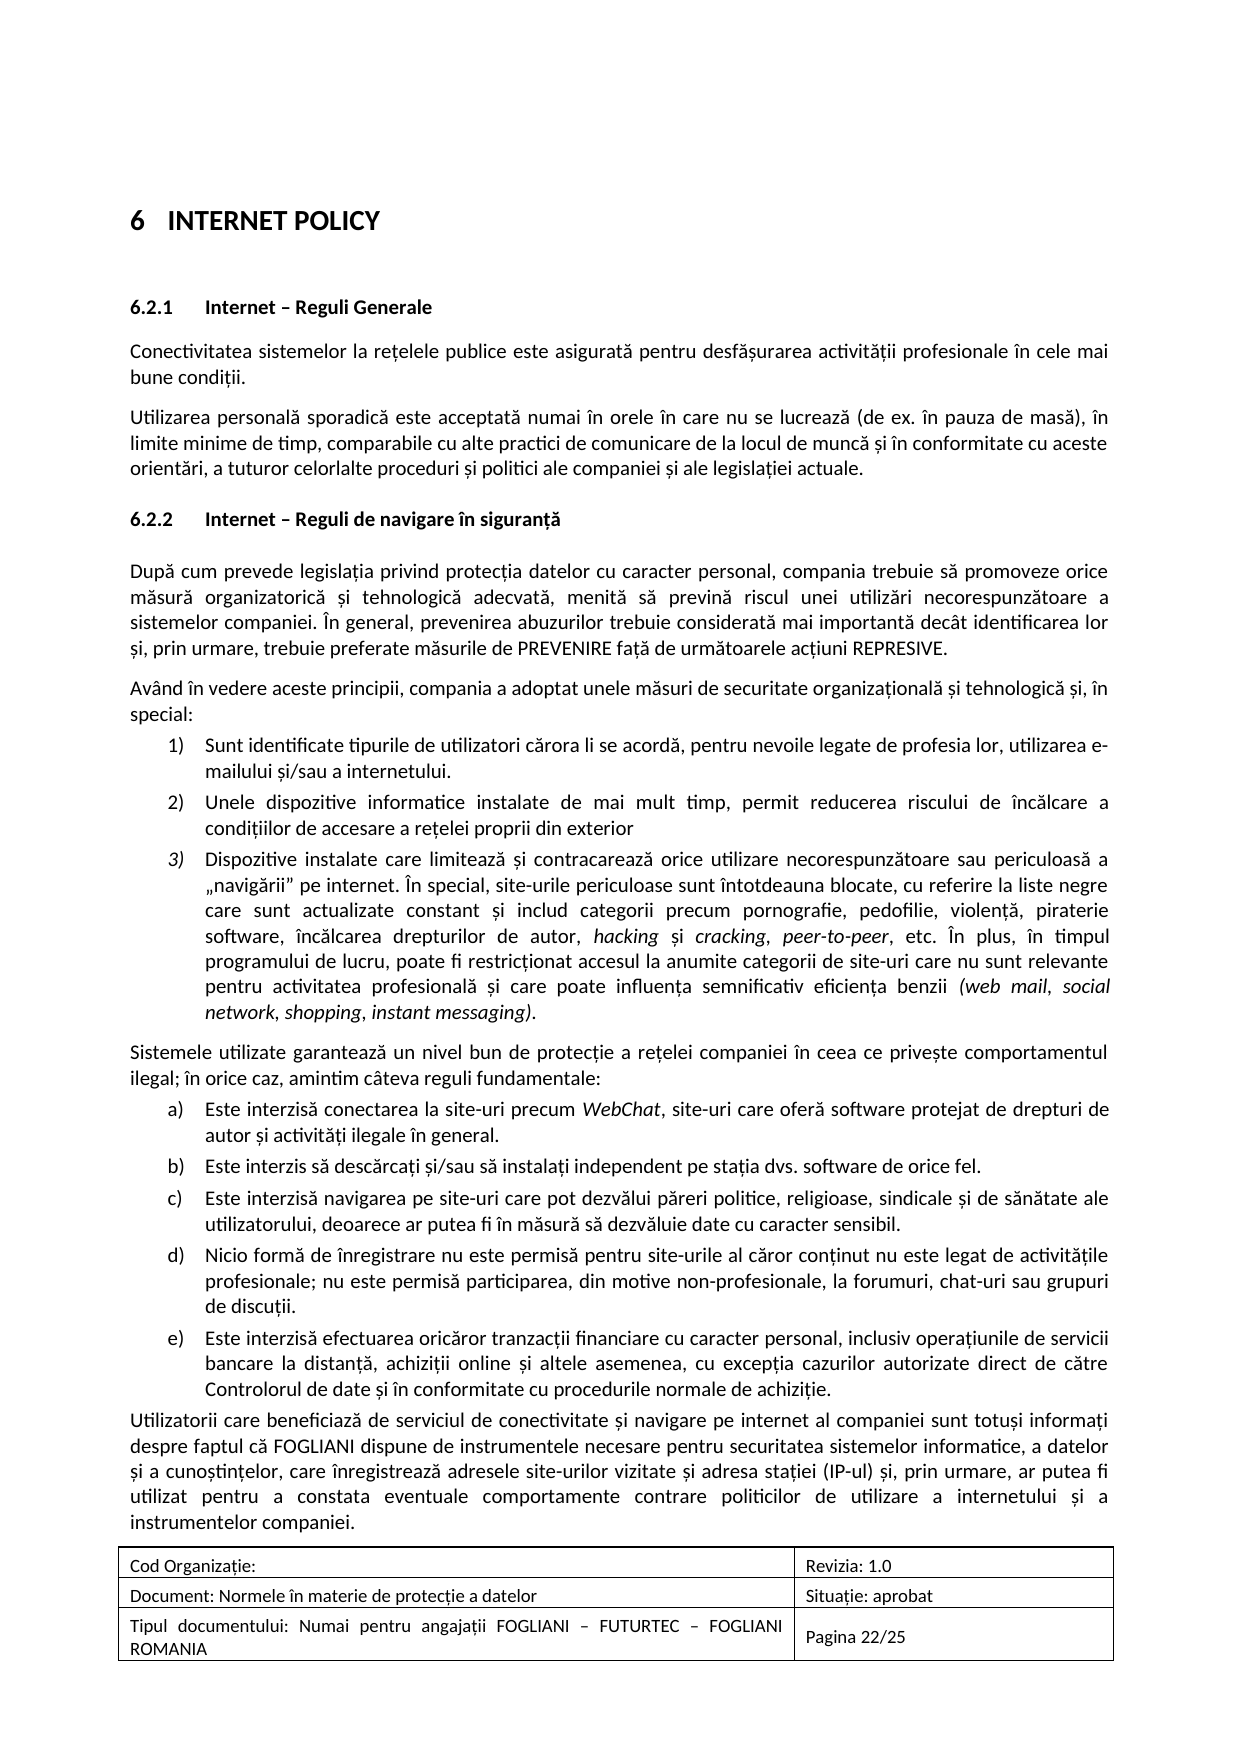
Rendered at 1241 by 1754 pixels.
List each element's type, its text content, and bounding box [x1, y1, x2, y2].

subtitle Internet – Reguli Generale [130, 294, 1110, 320]
text Sistemele utilizate garantează un nivel bun de protecție a rețelei companiei în ceea ce privește comportamentul ilegal; în orice caz, amintim câteva reguli fundamentale: [130, 1039, 1110, 1090]
list Unele dispozitive informatice instalate de mai mult timp, permit reducerea riscului de încălcare a condițiilor de accesare a rețelei proprii din exterior [167, 789, 1110, 840]
list Este interzis să descărcați și/sau să instalați independent pe stația dvs. software de orice fel. [167, 1154, 1110, 1179]
list Este interzisă conectarea la site-uri precum WebChat, site-uri care oferă software protejat de drepturi de autor și activități ilegale în general. [167, 1097, 1110, 1147]
text Având în vedere aceste principii, compania a adoptat unele măsuri de securitate organizațională și tehnologică și, în special: [130, 675, 1110, 726]
list Este interzisă efectuarea oricăror tranzacții financiare cu caracter personal, inclusiv operațiunile de servicii bancare la distanță, achiziții online și altele asemenea, cu excepția cazurilor autorizate direct de către Controlorul de date și în conformitate cu procedurile normale de achiziție. [167, 1325, 1110, 1401]
text După cum prevede legislația privind protecția datelor cu caracter personal, compania trebuie să promoveze orice măsură organizatorică și tehnologică adecvată, menită să prevină riscul unei utilizări necorespunzătoare a sistemelor companiei. În general, prevenirea abuzurilor trebuie considerată mai importantă decât identificarea lor și, prin urmare, trebuie preferate măsurile de PREVENIRE față de următoarele acțiuni REPRESIVE. [130, 559, 1110, 660]
text Utilizarea personală sporadică este acceptată numai în orele în care nu se lucrează (de ex. în pauza de masă), în limite minime de timp, comparabile cu alte practici de comunicare de la locul de muncă și în conformitate cu aceste orientări, a tuturor celorlalte proceduri și politici ale companiei și ale legislației actuale. [130, 404, 1110, 481]
list Nicio formă de înregistrare nu este permisă pentru site-urile al căror conținut nu este legat de activitățile profesionale; nu este permisă participarea, din motive non-profesionale, la forumuri, chat-uri sau grupuri de discuții. [167, 1242, 1110, 1319]
list Dispozitive instalate care limitează și contracarează orice utilizare necorespunzătoare sau periculoasă a „navigării” pe internet. În special, site-urile periculoase sunt întotdeauna blocate, cu referire la liste negre care sunt actualizate constant și includ categorii precum pornografie, pedofilie, violență, piraterie software, încălcarea drepturilor de autor, hacking și cracking, peer-to-peer, etc. În plus, în timpul programului de lucru, poate fi restricționat accesul la anumite categorii de site-uri care nu sunt relevante pentru activitatea profesională și care poate influența semnificativ eficiența benzii (web mail, social network, shopping, instant messaging). [167, 847, 1110, 1024]
text Conectivitatea sistemelor la rețelele publice este asigurată pentru desfășurarea activității profesionale în cele mai bune condiții. [130, 339, 1110, 389]
subtitle INTERNET POLICY [130, 202, 1110, 238]
list Sunt identificate tipurile de utilizatori cărora li se acordă, pentru nevoile legate de profesia lor, utilizarea e-mailului și/sau a internetului. [167, 732, 1110, 783]
subtitle Internet – Reguli de navigare în siguranță [130, 506, 1110, 531]
text Utilizatorii care beneficiază de serviciul de conectivitate și navigare pe internet al companiei sunt totuși informați despre faptul că FOGLIANI dispune de instrumentele necesare pentru securitatea sistemelor informatice, a datelor și a cunoștințelor, care înregistrează adresele site-urilor vizitate și adresa stației (IP-ul) și, prin urmare, ar putea fi utilizat pentru a constata eventuale comportamente contrare politicilor de utilizare a internetului și a instrumentelor companiei. [130, 1407, 1110, 1534]
list Este interzisă navigarea pe site-uri care pot dezvălui păreri politice, religioase, sindicale și de sănătate ale utilizatorului, deoarece ar putea fi în măsură să dezvăluie date cu caracter sensibil. [167, 1185, 1110, 1236]
